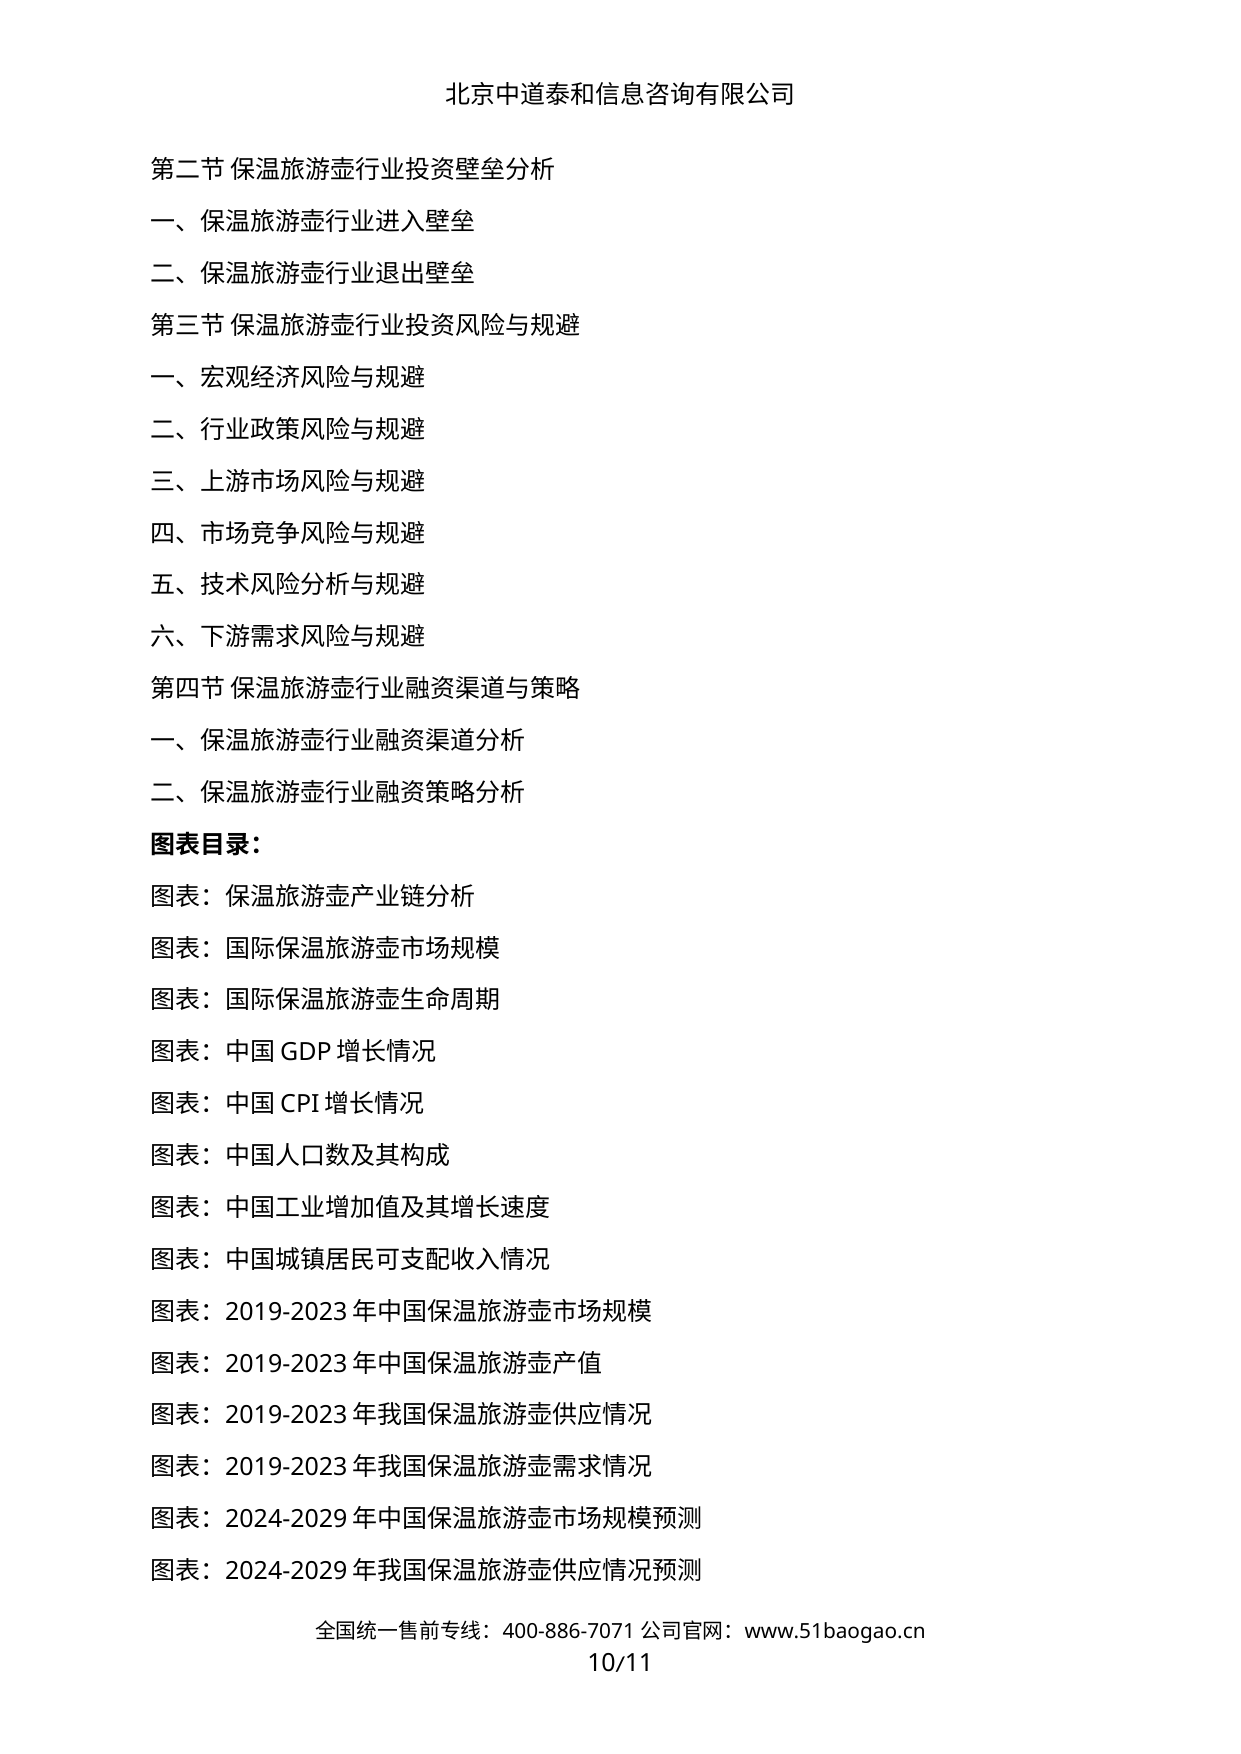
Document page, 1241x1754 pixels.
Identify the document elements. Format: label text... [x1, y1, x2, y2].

text 五、技术风险分析与规避 [150, 565, 1090, 601]
text 二、保温旅游壶行业退出壁垒 [150, 254, 1090, 290]
text 图表：2019-2023年中国保温旅游壶市场规模 [150, 1291, 1090, 1327]
text 一、保温旅游壶行业融资渠道分析 [150, 721, 1090, 757]
text 二、行业政策风险与规避 [150, 409, 1090, 446]
text 图表：中国人口数及其构成 [150, 1136, 1090, 1172]
text 六、下游需求风险与规避 [150, 617, 1090, 653]
text 第二节 保温旅游壶行业投资壁垒分析 [150, 150, 1090, 186]
text 第四节 保温旅游壶行业融资渠道与策略 [150, 669, 1090, 705]
text 图表：2024-2029年中国保温旅游壶市场规模预测 [150, 1499, 1090, 1535]
text 图表：2019-2023年我国保温旅游壶需求情况 [150, 1447, 1090, 1483]
text 图表：保温旅游壶产业链分析 [150, 876, 1090, 912]
text 第三节 保温旅游壶行业投资风险与规避 [150, 306, 1090, 342]
text 三、上游市场风险与规避 [150, 461, 1090, 497]
text 图表：中国CPI增长情况 [150, 1084, 1090, 1120]
text 图表：中国工业增加值及其增长速度 [150, 1187, 1090, 1224]
text 图表：2019-2023年中国保温旅游壶产值 [150, 1343, 1090, 1379]
text 一、宏观经济风险与规避 [150, 357, 1090, 394]
text 图表：国际保温旅游壶市场规模 [150, 928, 1090, 964]
text 图表：中国GDP增长情况 [150, 1032, 1090, 1068]
text 图表：中国城镇居民可支配收入情况 [150, 1239, 1090, 1276]
text 图表：2024-2029年我国保温旅游壶供应情况预测 [150, 1551, 1090, 1587]
text 一、保温旅游壶行业进入壁垒 [150, 202, 1090, 238]
text 图表目录： [150, 824, 1090, 861]
text 四、市场竞争风险与规避 [150, 513, 1090, 549]
text 二、保温旅游壶行业融资策略分析 [150, 772, 1090, 809]
text 图表：国际保温旅游壶生命周期 [150, 980, 1090, 1016]
text 图表：2019-2023年我国保温旅游壶供应情况 [150, 1395, 1090, 1431]
